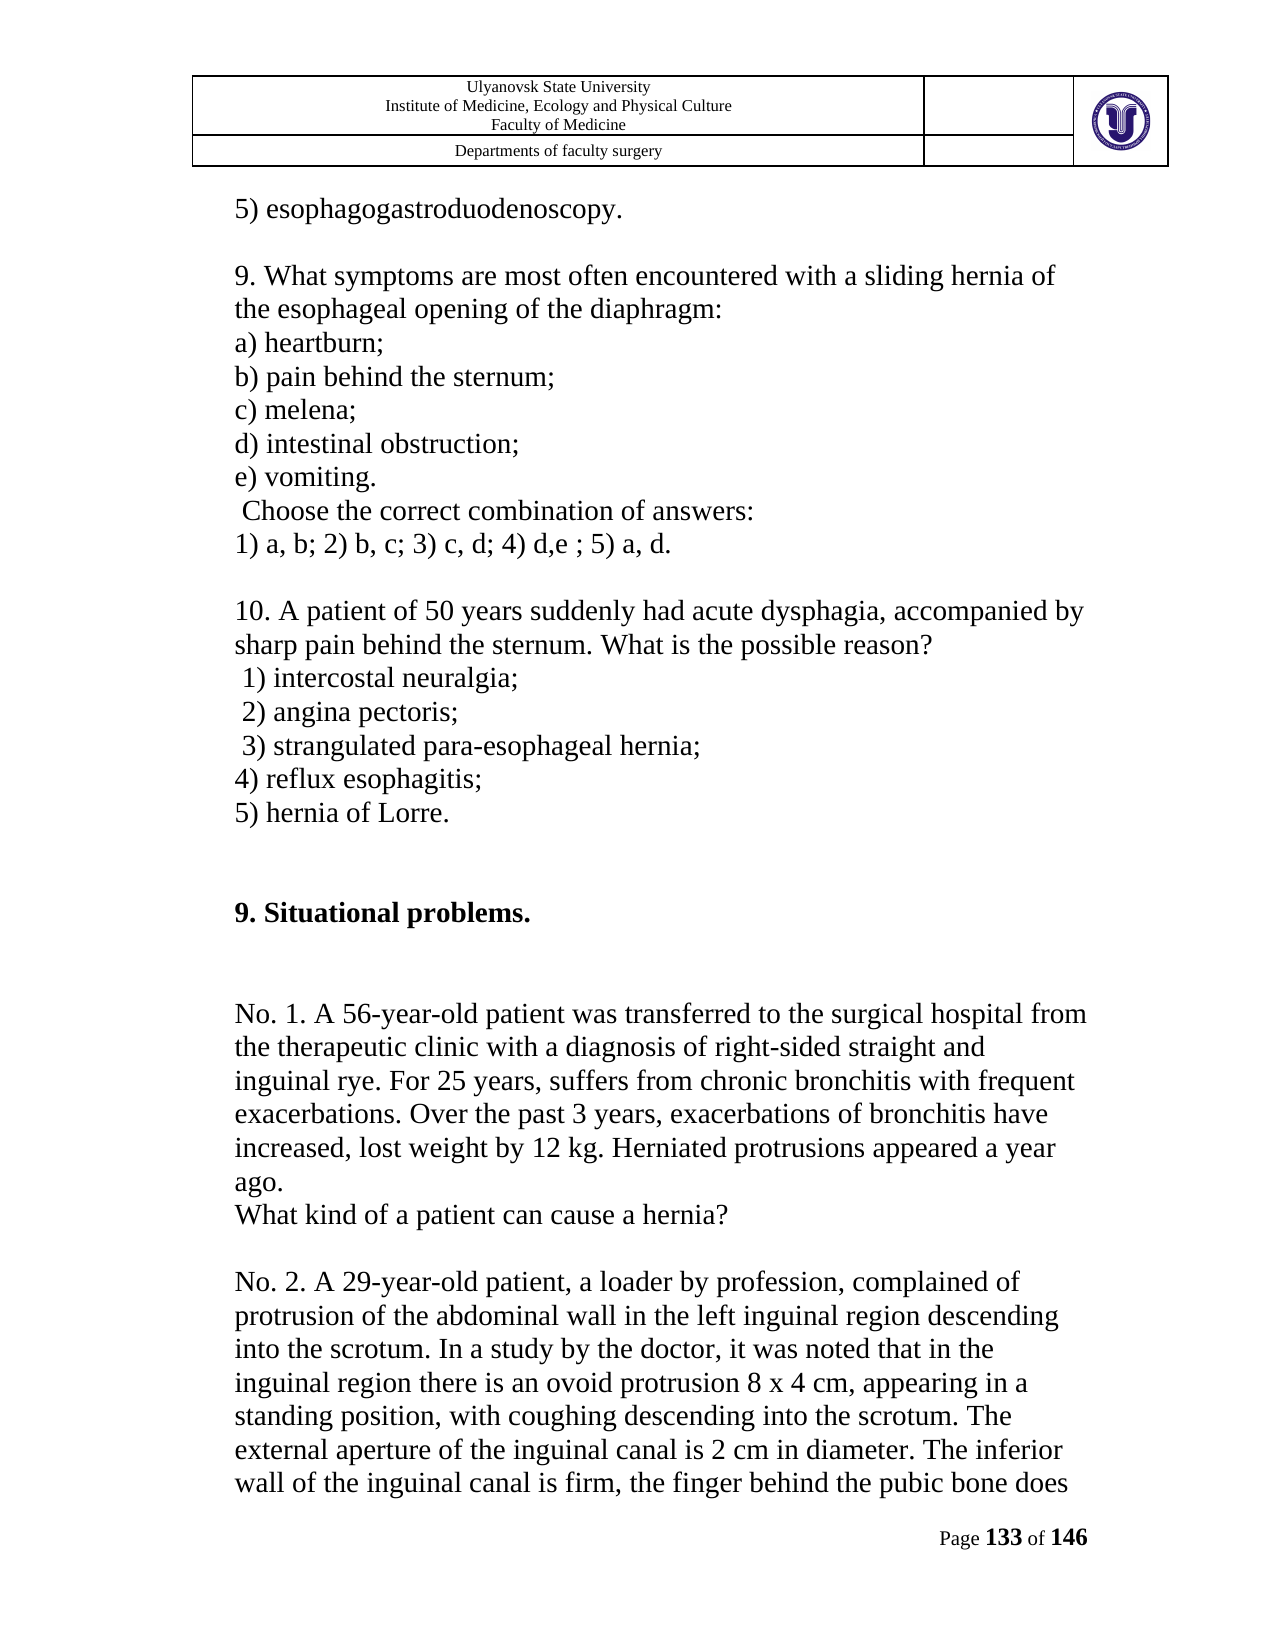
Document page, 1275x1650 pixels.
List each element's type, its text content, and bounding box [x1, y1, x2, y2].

text 9. Situational problems. [234, 895, 1087, 929]
text 2) angina pectoris; [234, 694, 1087, 728]
text What kind of a patient can cause a hernia? [234, 1197, 1087, 1231]
text 1) a, b; 2) b, c; 3) c, d; 4) d,e ; 5) a, d. [234, 526, 1087, 560]
text 1) intercostal neuralgia; [234, 661, 1087, 694]
text 10. A patient of 50 years suddenly had acute dysphagia, accompanied by sharp pain behind the sternum. What is the possible reason? [234, 593, 1087, 661]
text c) melena; [234, 392, 1087, 426]
text 4) reflux esophagitis; [234, 761, 1087, 795]
picture [1091, 91, 1151, 151]
text e) vomiting. [234, 459, 1087, 493]
text d) intestinal obstruction; [234, 426, 1087, 459]
text 5) esophagogastroduodenoscopy. [234, 191, 1087, 224]
text 5) hernia of Lorre. [234, 795, 1087, 828]
text No. 1. A 56-year-old patient was transferred to the surgical hospital from the therapeutic clinic with a diagnosis of right-sided straight and inguinal rye. For 25 years, suffers from chronic bronchitis with frequent exacerbations. Over the past 3 years, exacerbations of bronchitis have increased, lost weight by 12 kg. Herniated protrusions appeared a year ago. [234, 996, 1087, 1197]
text Choose the correct combination of answers: [234, 493, 1087, 526]
text 3) strangulated para-esophageal hernia; [234, 728, 1087, 761]
text b) pain behind the sternum; [234, 359, 1087, 392]
text a) heartburn; [234, 325, 1087, 359]
text 9. What symptoms are most often encountered with a sliding hernia of the esophageal opening of the diaphragm: [234, 258, 1087, 325]
